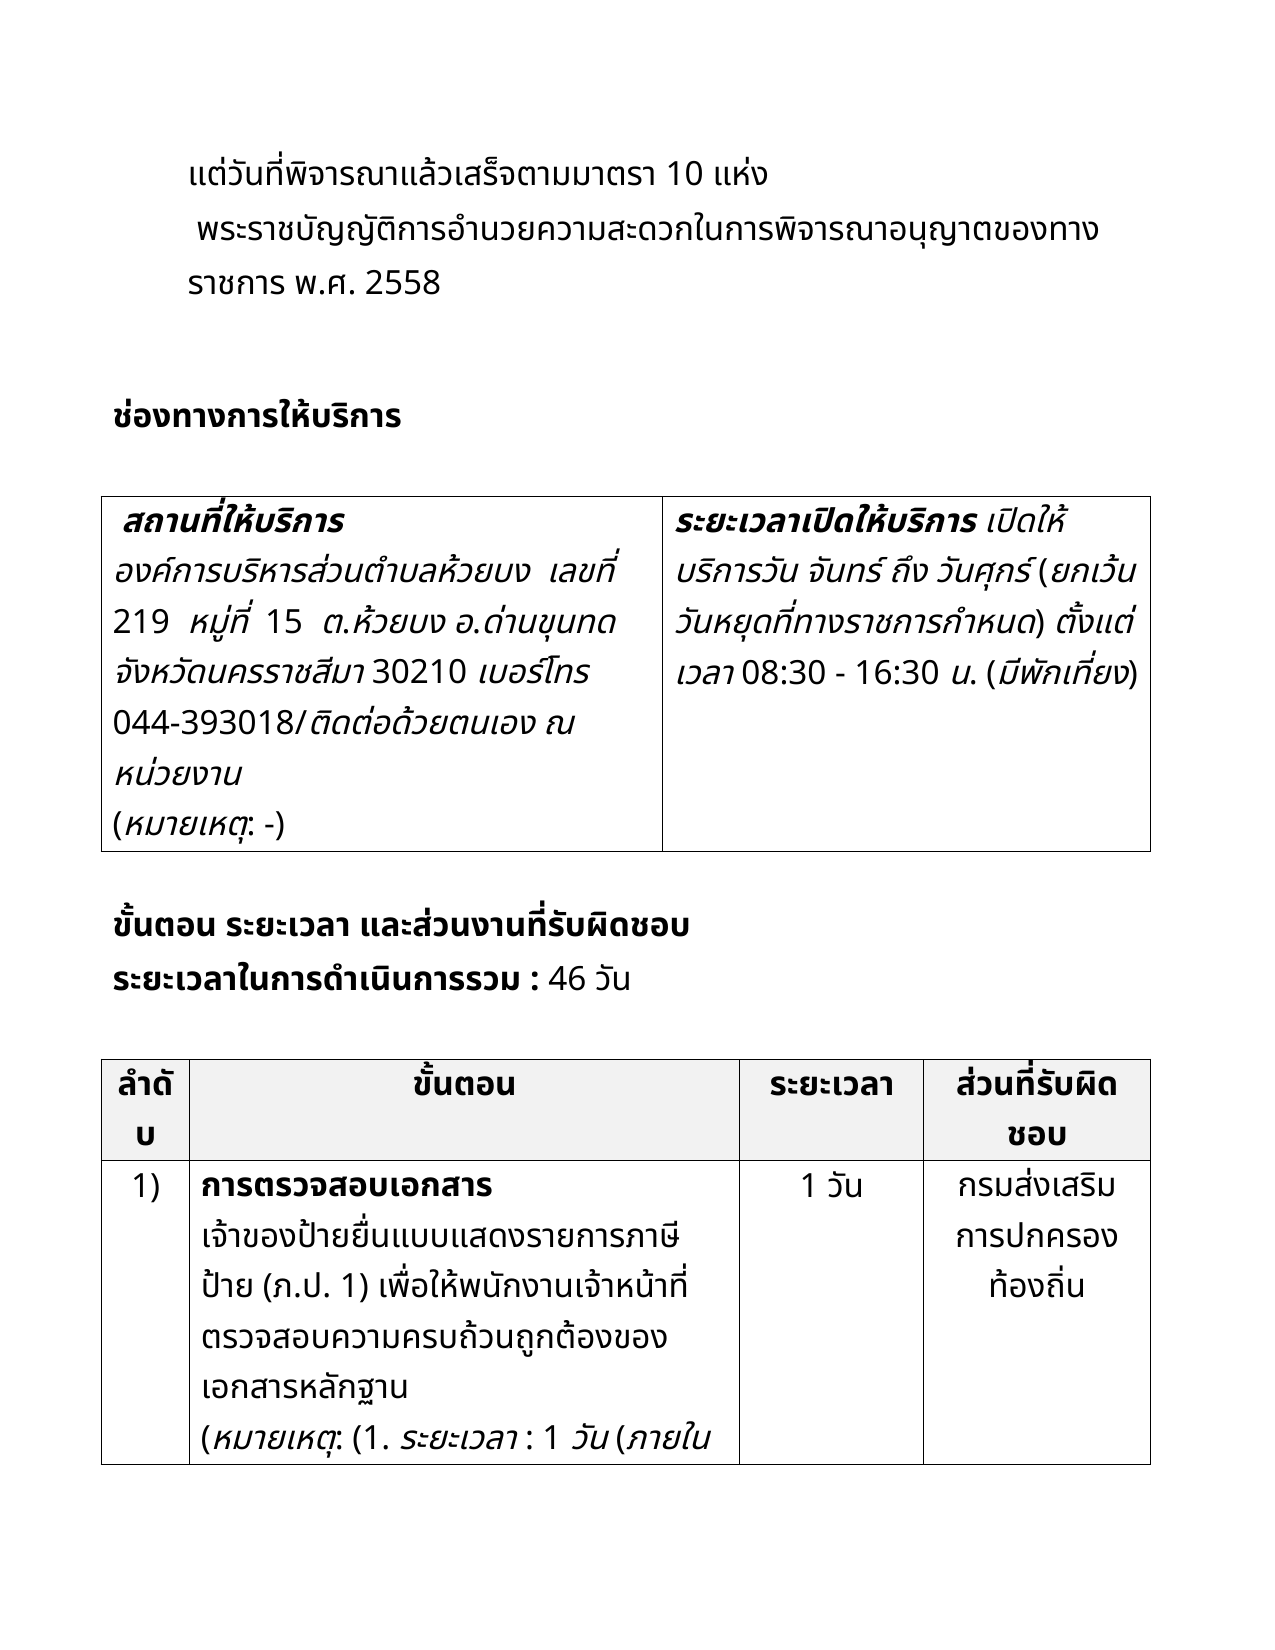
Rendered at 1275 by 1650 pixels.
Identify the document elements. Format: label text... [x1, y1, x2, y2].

table_cell 1) [102, 1161, 189, 1464]
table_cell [190, 1161, 739, 1464]
table_header ส่วนที่รับผิดชอบ [924, 1060, 1150, 1160]
text ขั้นตอน ระยะเวลา และส่วนงานที่รับผิดชอบ [112, 901, 1162, 951]
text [187, 150, 1162, 341]
table_header ระยะเวลา [740, 1060, 923, 1160]
table_header สถานที่ให้บริการ องค์การบริหารส่วนตำบลห้วยบง เลขที่ 219 หมู่ที่ 15 ต.ห้วยบง อ.ด่านขุนทด จังหวัดนครราชสีมา 30210 เบอร์โทร 044-393018/ติดต่อด้วยตนเอง ณ หน่วยงาน (หมายเหตุ: -) [102, 497, 662, 851]
text ช่องทางการให้บริการ [112, 392, 1162, 443]
table_cell 1 วัน [740, 1161, 923, 1464]
text ระยะเวลาในการดำเนินการรวม : 46 วัน [112, 955, 1162, 1006]
table_header ระยะเวลาเปิดให้บริการ เปิดให้บริการวัน จันทร์ ถึง วันศุกร์ (ยกเว้นวันหยุดที่ทางราชการกำหนด) ตั้งแต่เวลา 08:30 - 16:30 น. (มีพักเที่ยง) [663, 497, 1150, 851]
table_cell กรมส่งเสริมการปกครองท้องถิ่น [924, 1161, 1150, 1464]
table_header ขั้นตอน [190, 1060, 739, 1160]
table_header ลำดับ [102, 1060, 189, 1160]
